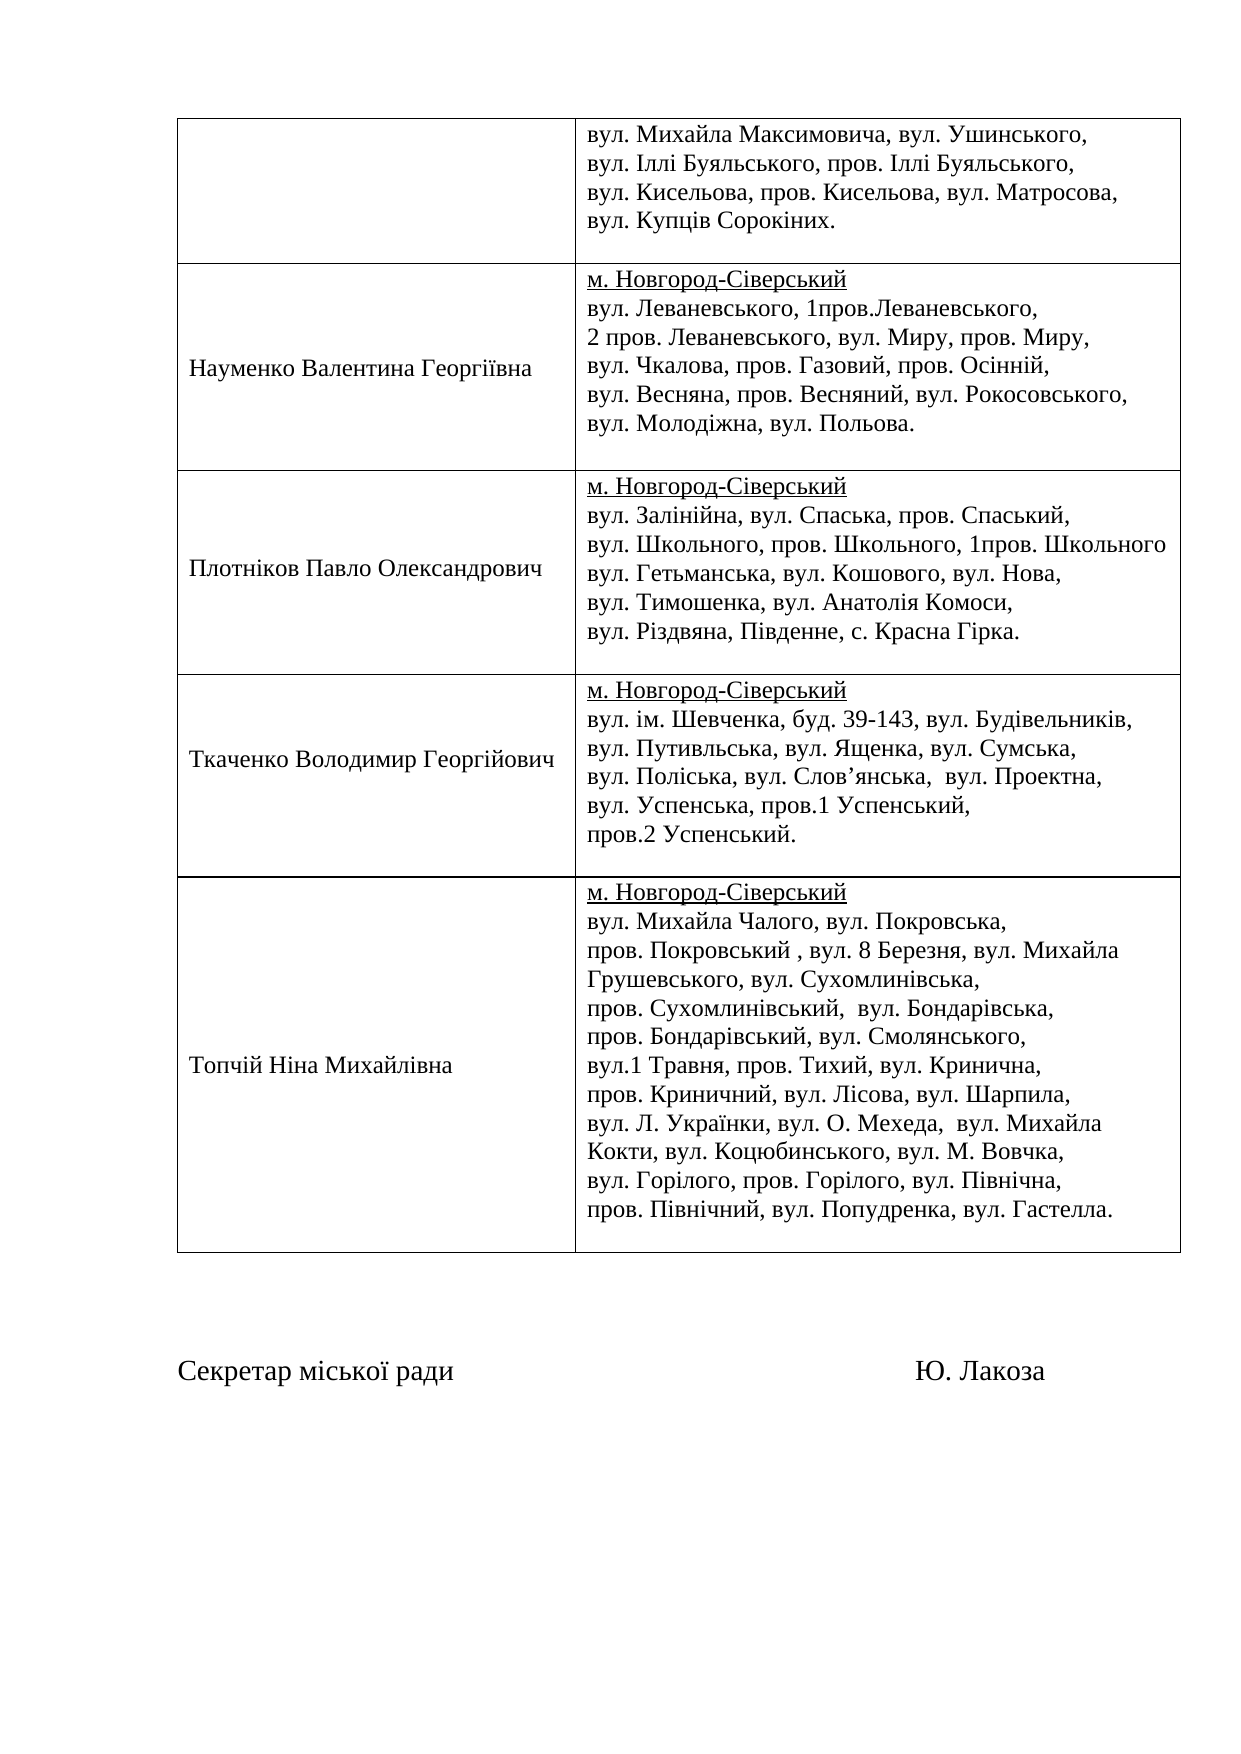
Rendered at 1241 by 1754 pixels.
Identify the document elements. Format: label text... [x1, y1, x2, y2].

table_cell Топчій Ніна Михайлівна [178, 878, 575, 1252]
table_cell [576, 119, 1180, 263]
table_cell Науменко Валентина Георгіївна [178, 264, 575, 470]
table_cell м. Новгород-Сіверський вул. Леваневського, 1пров.Леваневського, 2 пров. Леваневського, вул. Миру, пров. Миру, вул. Чкалова, пров. Газовий, пров. Осінній, вул. Весняна, пров. Весняний, вул. Рокосовського, вул. Молодіжна, вул. Польова. [576, 264, 1180, 470]
table_cell м. Новгород-Сіверський вул. ім. Шевченка, буд. 39-143, вул. Будівельників, вул. Путивльська, вул. Ященка, вул. Сумська, вул. Поліська, вул. Слов’янська, вул. Проектна, вул. Успенська, пров.1 Успенський, пров.2 Успенський. [576, 675, 1180, 876]
table_cell м. Новгород-Сіверський вул. Михайла Чалого, вул. Покровська, пров. Покровський , вул. 8 Березня, вул. Михайла Грушевського, вул. Сухомлинівська, пров. Сухомлинівський, вул. Бондарівська, пров. Бондарівський, вул. Смолянського, вул.1 Травня, пров. Тихий, вул. Кринична, пров. Криничний, вул. Лісова, вул. Шарпила, вул. Л. Українки, вул. О. Мехеда, вул. Михайла Кокти, вул. Коцюбинського, вул. М. Вовчка, вул. Горілого, пров. Горілого, вул. Північна, пров. Північний, вул. Попудренка, вул. Гастелла. [576, 878, 1180, 1252]
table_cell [178, 119, 575, 263]
table_cell Ткаченко Володимир Георгійович [178, 675, 575, 876]
table_cell м. Новгород-Сіверський вул. Залінійна, вул. Спаська, пров. Спаський, вул. Школьного, пров. Школьного, 1пров. Школьного вул. Гетьманська, вул. Кошового, вул. Нова, вул. Тимошенка, вул. Анатолія Комоси, вул. Різдвяна, Південне, с. Красна Гірка. [576, 471, 1180, 674]
table_cell Плотніков Павло Олександрович [178, 471, 575, 674]
text Секретар міської ради Ю. Лакоза [177, 1353, 1181, 1387]
